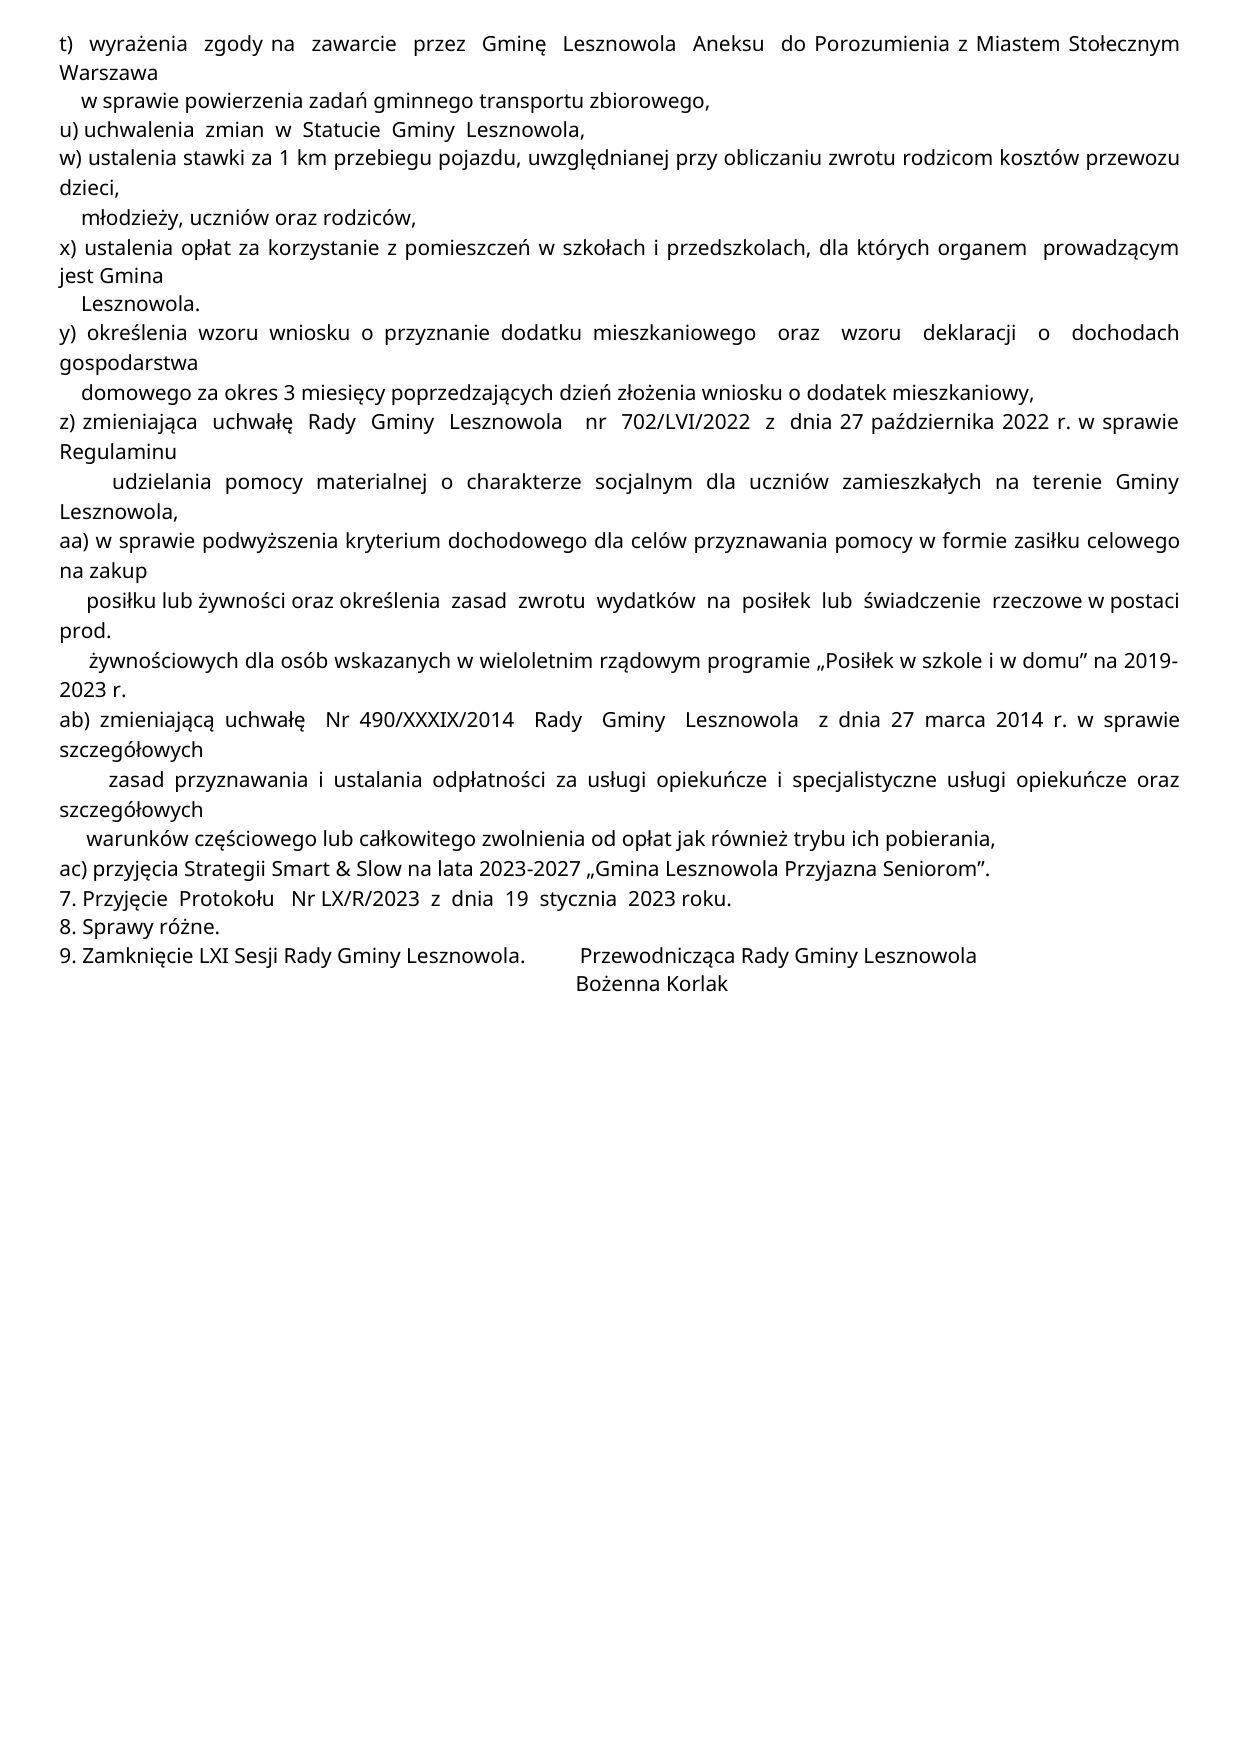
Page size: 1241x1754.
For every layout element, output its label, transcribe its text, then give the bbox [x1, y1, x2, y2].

text 9. Zamknięcie LXI Sesji Rady Gminy Lesznowola. Przewodnicząca Rady Gminy Lesznowola [59, 941, 1181, 969]
text Bożenna Korlak [59, 969, 1181, 998]
text z) zmieniająca uchwałę Rady Gminy Lesznowola nr 702/LVI/2022 z dnia 27 października 2022 r. w sprawie Regulaminu [59, 407, 1181, 466]
text aa) w sprawie podwyższenia kryterium dochodowego dla celów przyznawania pomocy w formie zasiłku celowego na zakup [59, 527, 1181, 585]
text młodzieży, uczniów oraz rodziców, [59, 203, 1181, 231]
text domowego za okres 3 miesięcy poprzedzających dzień złożenia wniosku o dodatek mieszkaniowy, [59, 378, 1181, 406]
text x) ustalenia opłat za korzystanie z pomieszczeń w szkołach i przedszkolach, dla których organem prowadzącym jest Gmina [59, 233, 1181, 289]
text 8. Sprawy różne. [59, 912, 1181, 941]
text warunków częściowego lub całkowitego zwolnienia od opłat jak również trybu ich pobierania, [59, 824, 1181, 853]
text u) uchwalenia zmian w Statucie Gminy Lesznowola, [59, 115, 1181, 143]
text 7. Przyjęcie Protokołu Nr LX/R/2023 z dnia 19 stycznia 2023 roku. [59, 884, 1181, 912]
text udzielania pomocy materialnej o charakterze socjalnym dla uczniów zamieszkałych na terenie Gminy Lesznowola, [59, 467, 1181, 525]
text w) ustalenia stawki za 1 km przebiegu pojazdu, uwzględnianej przy obliczaniu zwrotu rodzicom kosztów przewozu dzieci, [59, 143, 1181, 202]
text Lesznowola. [59, 289, 1181, 318]
text ac) przyjęcia Strategii Smart & Slow na lata 2023-2027 „Gmina Lesznowola Przyjazna Seniorom”. [59, 854, 1181, 883]
text posiłku lub żywności oraz określenia zasad zwrotu wydatków na posiłek lub świadczenie rzeczowe w postaci prod. [59, 586, 1181, 644]
text w sprawie powierzenia zadań gminnego transportu zbiorowego, [59, 86, 1181, 115]
text żywnościowych dla osób wskazanych w wieloletnim rządowym programie „Posiłek w szkole i w domu” na 2019-2023 r. [59, 646, 1181, 704]
text ab) zmieniającą uchwałę Nr 490/XXXIX/2014 Rady Gminy Lesznowola z dnia 27 marca 2014 r. w sprawie szczegółowych [59, 705, 1181, 763]
text t) wyrażenia zgody na zawarcie przez Gminę Lesznowola Aneksu do Porozumienia z Miastem Stołecznym Warszawa [59, 29, 1181, 86]
text y) określenia wzoru wniosku o przyznanie dodatku mieszkaniowego oraz wzoru deklaracji o dochodach gospodarstwa [59, 318, 1181, 376]
text zasad przyznawania i ustalania odpłatności za usługi opiekuńcze i specjalistyczne usługi opiekuńcze oraz szczegółowych [59, 765, 1181, 823]
